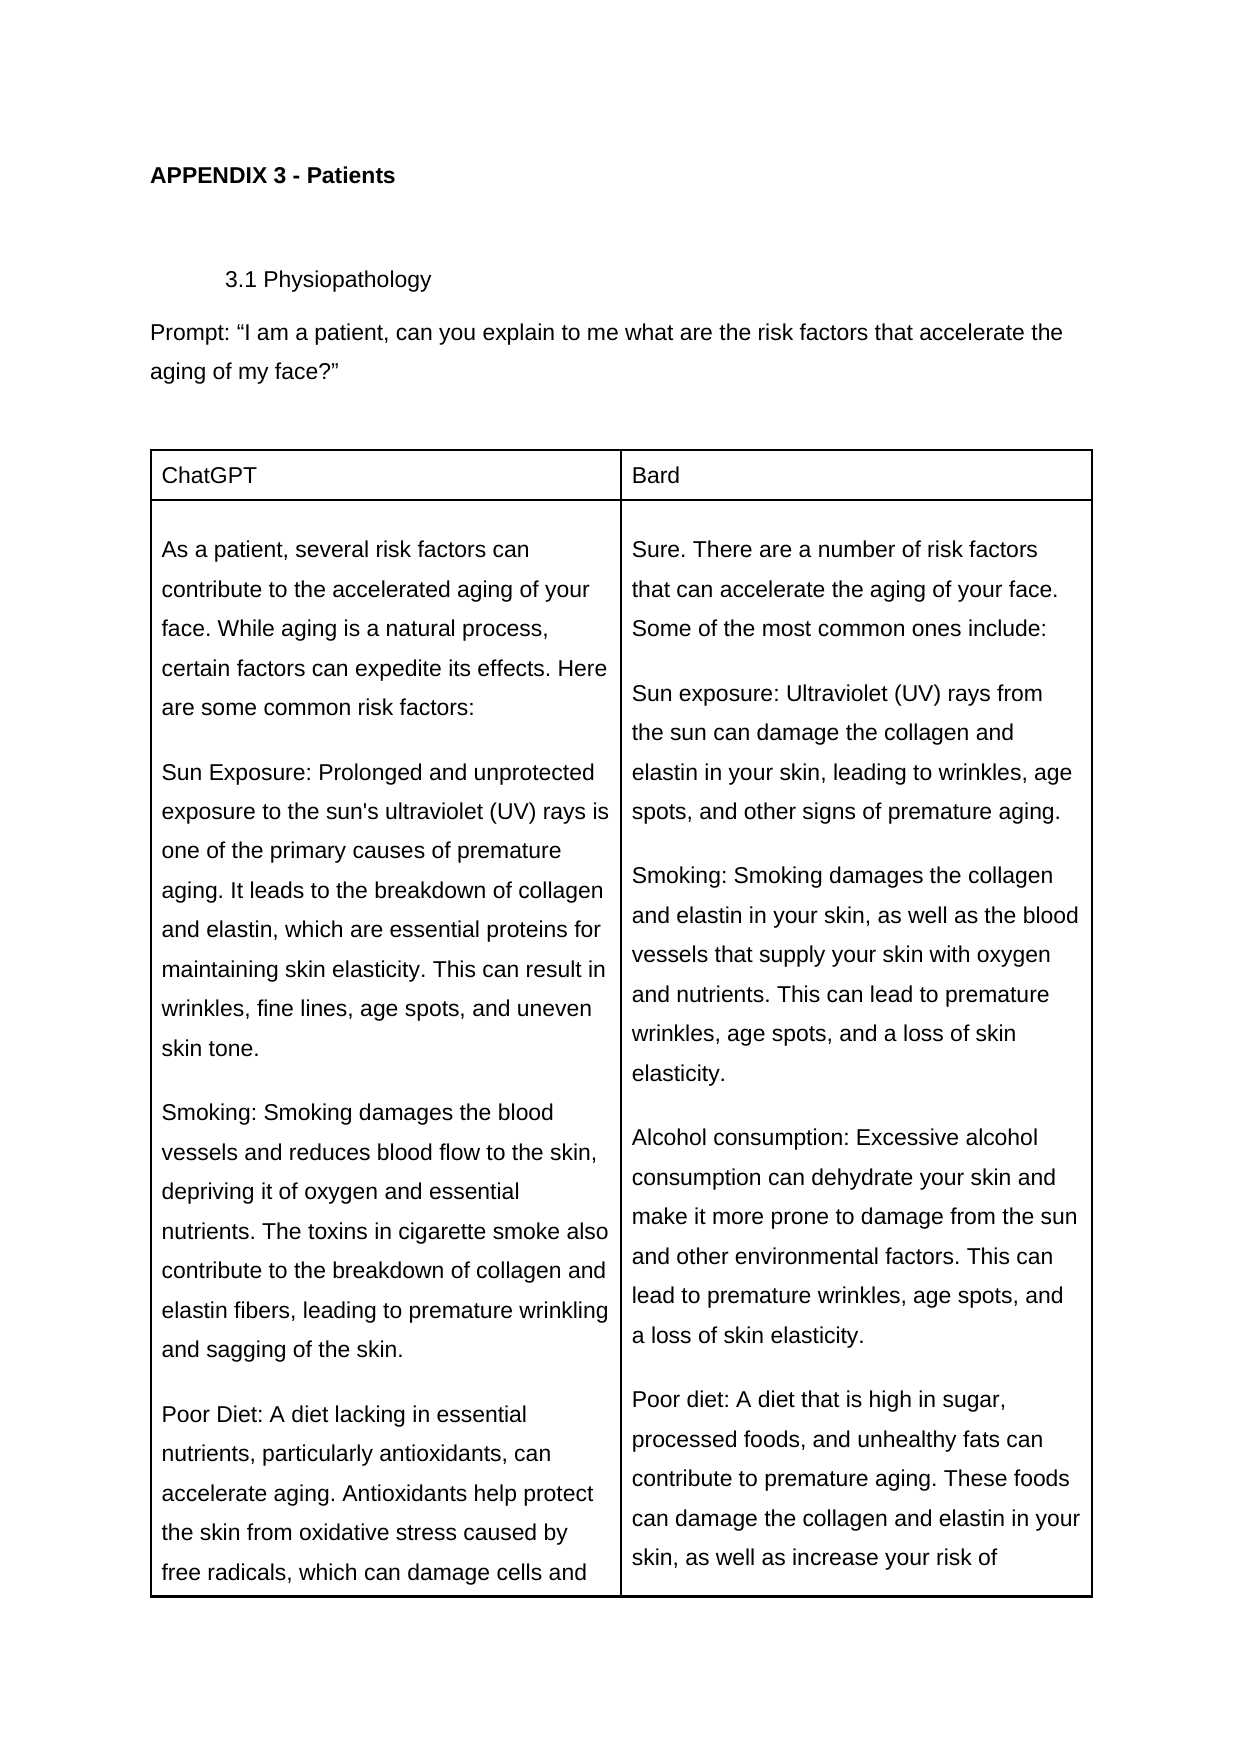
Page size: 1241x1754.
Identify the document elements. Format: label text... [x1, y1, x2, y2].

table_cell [622, 501, 1091, 1595]
text 3.1 Physiopathology [150, 266, 1090, 293]
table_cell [152, 501, 620, 1595]
text Prompt: “I am a patient, can you explain to me what are the risk factors that accelerate the aging of my face?” [150, 318, 1090, 384]
text APPENDIX 3 - Patients [150, 162, 1090, 189]
table_header ChatGPT [152, 451, 620, 499]
table_header Bard [622, 451, 1091, 499]
